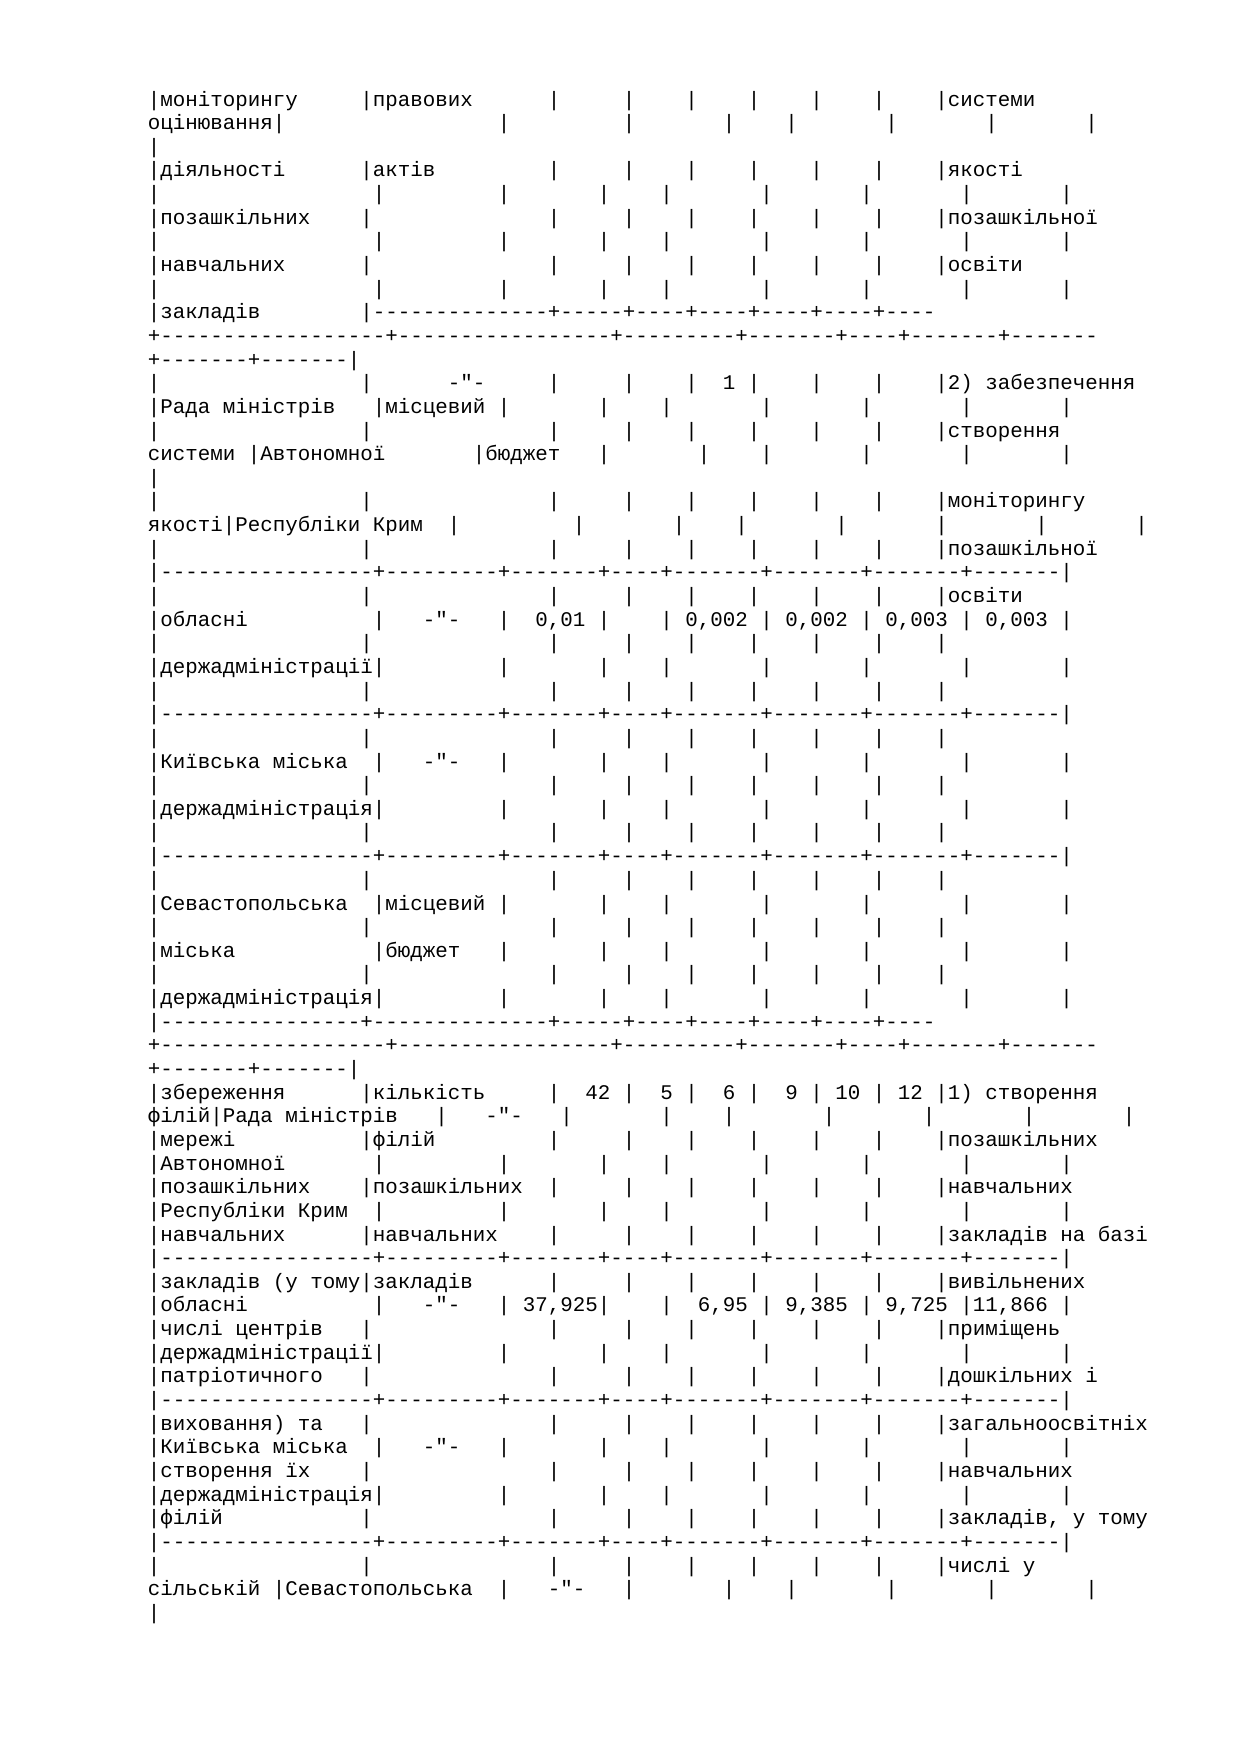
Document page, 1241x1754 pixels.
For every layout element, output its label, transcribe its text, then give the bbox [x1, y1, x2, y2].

text | | | | | | | | | |-----------------+---------+-------+----+-------+-------+-------+-------| [148, 822, 1152, 869]
text | | | | | | | | | |міська |бюджет | | | | | | | [148, 916, 1152, 963]
text | | | | | | | | | |держадміністрація| | | | | | | | [148, 963, 1152, 1011]
text | | | | | | | | | |-----------------+---------+-------+----+-------+-------+-------+-------| [148, 680, 1152, 727]
text |філій | | | | | | | |закладів, у тому |-----------------+---------+-------+----+-------+-------+-------+-------| [148, 1507, 1152, 1554]
text | | | | | | | | | |держадміністрація| | | | | | | | [148, 774, 1152, 822]
text | | | | | | | | | |Севастопольська |місцевий | | | | | | | [148, 869, 1152, 916]
text |виховання) та | | | | | | | |загальноосвітніх |Київська міська | -"- | | | | | | | [148, 1413, 1152, 1460]
text | | | | | | | | |числі у сільській |Севастопольська | -"- | | | | | | | [148, 1554, 1152, 1626]
text | | | | | | | | | |Київська міська | -"- | | | | | | | [148, 727, 1152, 774]
text |----------------+--------------+-----+----+----+----+----+----+------------------+-----------------+---------+-------+----+-------+-------+-------+-------| [148, 1011, 1152, 1082]
text | | | | | | | | |моніторингу якості|Республіки Крим | | | | | | | | [148, 491, 1152, 538]
text |патріотичного | | | | | | | |дошкільних і |-----------------+---------+-------+----+-------+-------+-------+-------| [148, 1365, 1152, 1413]
text |діяльності |актів | | | | | | |якості | | | | | | | | | [148, 159, 1152, 207]
text | | | | | | | | |освіти |обласні | -"- | 0,01 | | 0,002 | 0,002 | 0,003 | 0,003 | [148, 585, 1152, 632]
text | | | | | | | | | |держадміністрації| | | | | | | | [148, 632, 1152, 680]
text |навчальних |навчальних | | | | | | |закладів на базі |-----------------+---------+-------+----+-------+-------+-------+-------| [148, 1223, 1152, 1271]
text |мережі |філій | | | | | | |позашкільних |Автономної | | | | | | | | [148, 1129, 1152, 1176]
text |закладів |--------------+-----+----+----+----+----+----+------------------+-----------------+---------+-------+----+-------+-------+-------+-------| [148, 301, 1152, 372]
text |створення їх | | | | | | | |навчальних |держадміністрація| | | | | | | | [148, 1460, 1152, 1507]
text |позашкільних | | | | | | | |позашкільної | | | | | | | | | [148, 207, 1152, 254]
text | | | | | | | | |створення системи |Автономної |бюджет | | | | | | | [148, 419, 1152, 491]
text |закладів (у тому|закладів | | | | | | |вивільнених |обласні | -"- | 37,925| | 6,95 | 9,385 | 9,725 |11,866 | [148, 1271, 1152, 1318]
text | | -"- | | | 1 | | | |2) забезпечення |Рада міністрів |місцевий | | | | | | | [148, 372, 1152, 419]
text |навчальних | | | | | | | |освіти | | | | | | | | | [148, 254, 1152, 301]
text | | | | | | | | |позашкільної |-----------------+---------+-------+----+-------+-------+-------+-------| [148, 538, 1152, 585]
text |збереження |кількість | 42 | 5 | 6 | 9 | 10 | 12 |1) створення філій|Рада міністрів | -"- | | | | | | | [148, 1082, 1152, 1129]
text |числі центрів | | | | | | | |приміщень |держадміністрації| | | | | | | | [148, 1318, 1152, 1365]
text |моніторингу |правових | | | | | | |системи оцінювання| | | | | | | | | [148, 88, 1152, 159]
text |позашкільних |позашкільних | | | | | | |навчальних |Республіки Крим | | | | | | | | [148, 1176, 1152, 1223]
